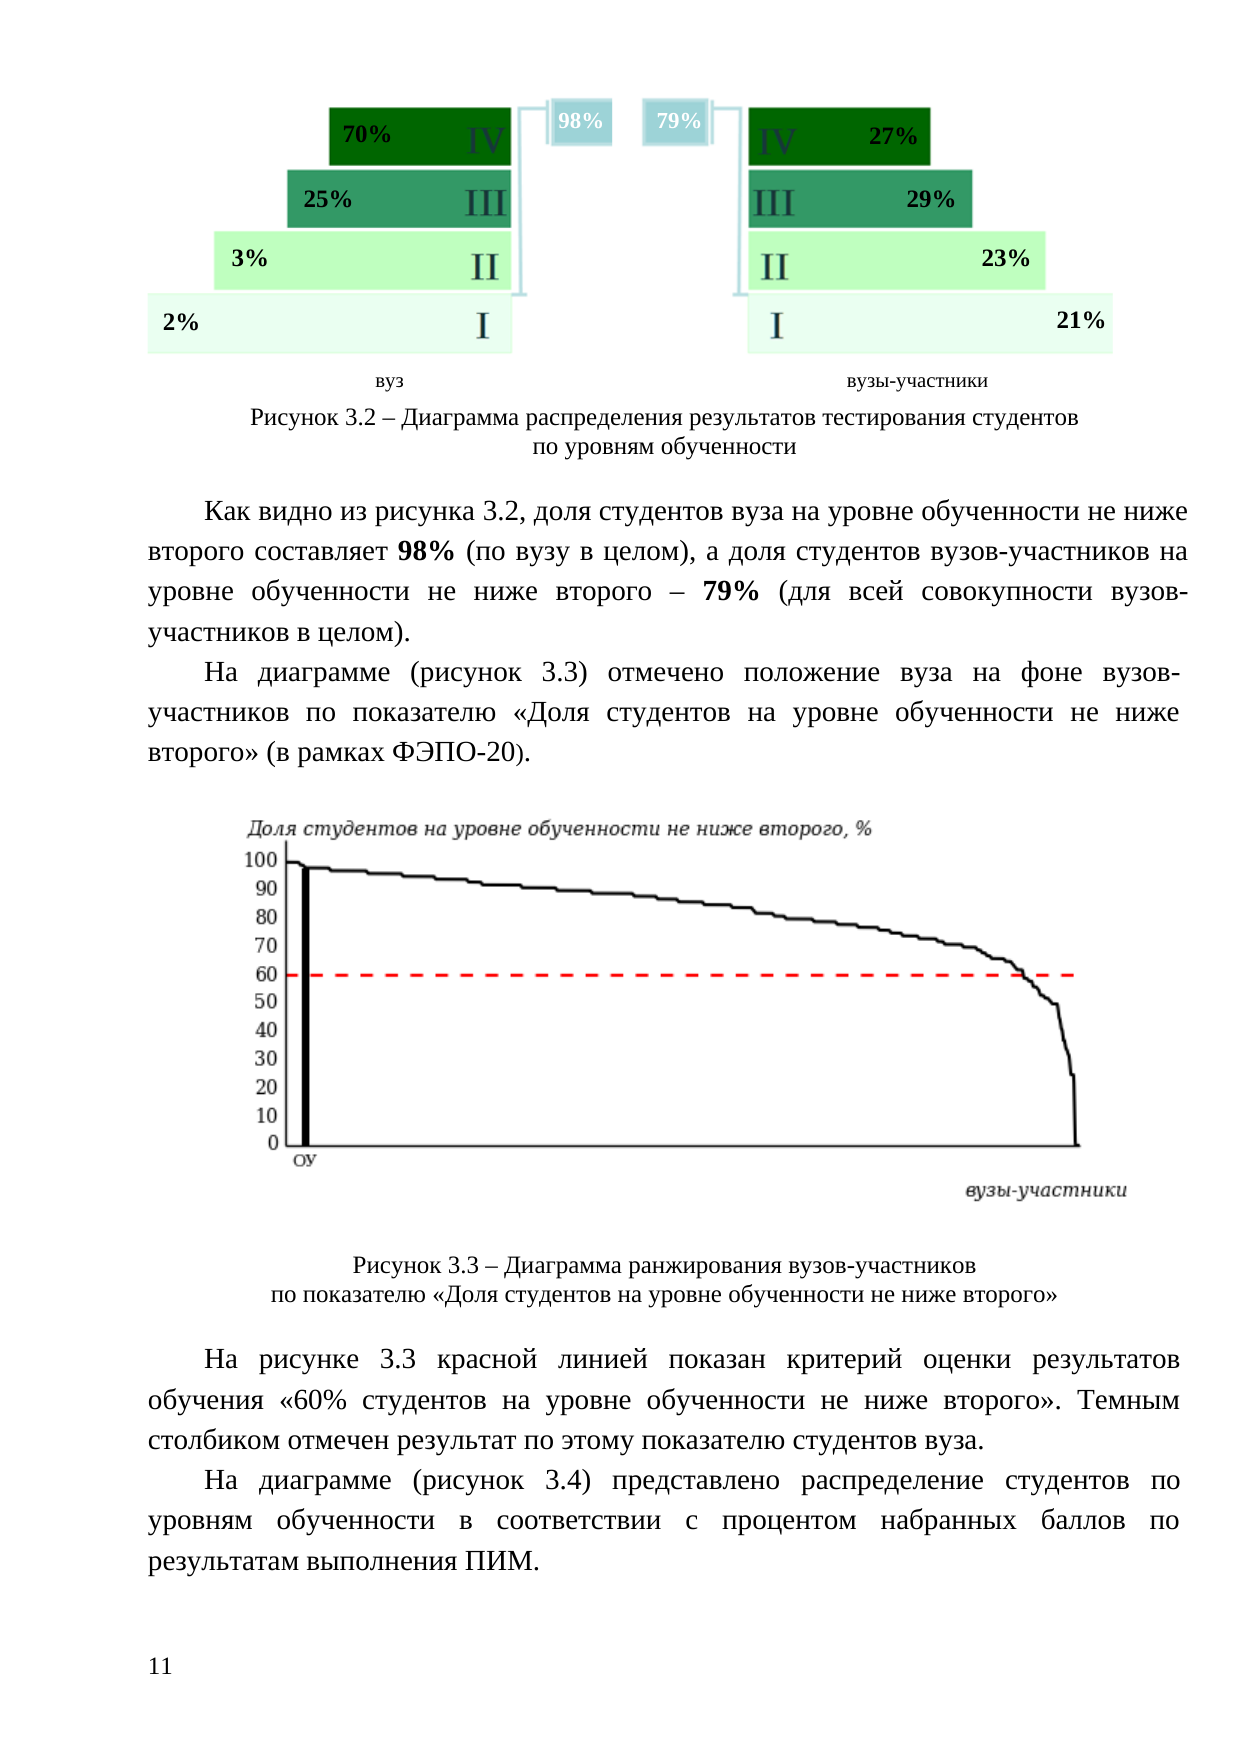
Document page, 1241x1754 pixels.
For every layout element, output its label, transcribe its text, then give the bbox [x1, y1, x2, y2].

text Как видно из рисунка 3.2, доля студентов вуза на уровне обученности не ниже второго составляет 98% (по вузу в целом), а доля студентов вузов-участников на уровне обученности не ниже второго – 79% (для всей совокупности вузов-участников в целом). [148, 493, 1189, 647]
text На диаграмме (рисунок 3.4) представлено распределение студентов по уровням обученности в соответствии с процентом набранных баллов по результатам выполнения ПИМ. [148, 1462, 1181, 1576]
text Рисунок 3.2 – Диаграмма распределения результатов тестирования студентов по уровням обученности [148, 402, 1181, 459]
table_header вузы-участники [653, 368, 1181, 392]
text На рисунке 3.3 красной линией показан критерий оценки результатов обучения «60% студентов на уровне обученности не ниже второго». Темным столбиком отмечен результат по этому показателю студентов вуза. [148, 1342, 1181, 1456]
table_header вуз [125, 368, 653, 392]
picture [147, 88, 1122, 369]
picture [192, 808, 1137, 1251]
text На диаграмме (рисунок 3.3) отмечено положение вуза на фоне вузов-участников по показателю «Доля студентов на уровне обученности не ниже второго» (в рамках ФЭПО-20). [148, 654, 1181, 768]
